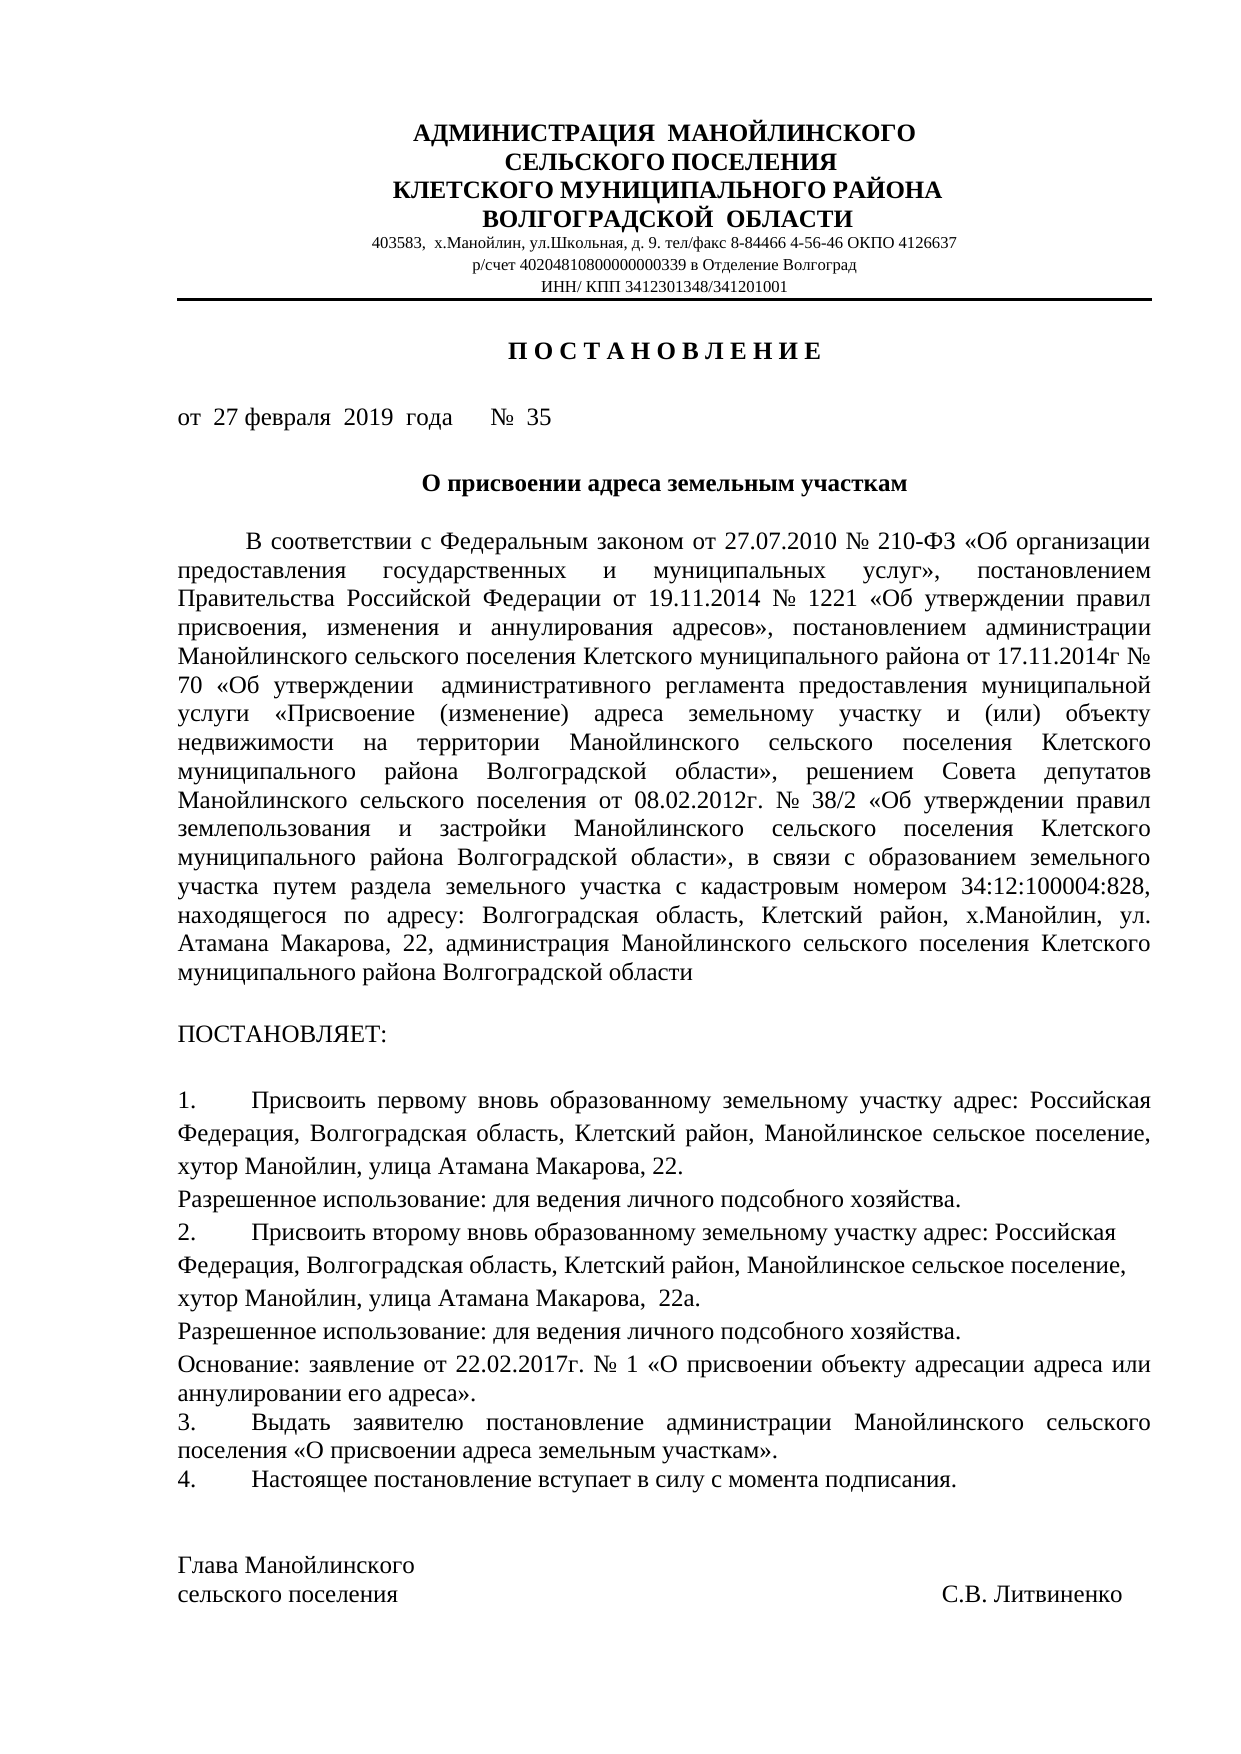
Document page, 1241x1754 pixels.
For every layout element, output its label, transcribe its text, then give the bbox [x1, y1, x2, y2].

subtitle ВОЛГОГРАДСКОЙ ОБЛАСТИ [177, 204, 1152, 233]
text от 27 февраля 2019 года № 35 [177, 402, 1152, 431]
subtitle СЕЛЬСКОГО ПОСЕЛЕНИЯ [177, 147, 1152, 176]
text Глава Манойлинского [177, 1551, 1152, 1579]
subtitle АДМИНИСТРАЦИЯ МАНОЙЛИНСКОГО [177, 118, 1152, 147]
text ПОСТАНОВЛЯЕТ: [177, 1019, 1152, 1048]
text 403583, х.Манойлин, ул.Школьная, д. 9. тел/факс 8-84466 4-56-46 ОКПО 4126637 [177, 233, 1152, 252]
list Основание: заявление от 22.02.2017г. № 1 «О присвоении объекту адресации адреса или аннулировании его адреса». [177, 1349, 1152, 1407]
text В соответствии с Федеральным законом от 27.07.2010 № 210-ФЗ «Об организации предоставления государственных и муниципальных услуг», постановлением Правительства Российской Федерации от 19.11.2014 № 1221 «Об утверждении правил присвоения, изменения и аннулирования адресов», постановлением администрации Манойлинского сельского поселения Клетского муниципального района от 17.11.2014г № 70 «Об утверждении административного регламента предоставления муниципальной услуги «Присвоение (изменение) адреса земельному участку и (или) объекту недвижимости на территории Манойлинского сельского поселения Клетского муниципального района Волгоградской области», решением Совета депутатов Манойлинского сельского поселения от 08.02.2012г. № 38/2 «Об утверждении правил землепользования и застройки Манойлинского сельского поселения Клетского муниципального района Волгоградской области», в связи с образованием земельного участка путем раздела земельного участка с кадастровым номером 34:12:100004:828, находящегося по адресу: Волгоградская область, Клетский район, х.Манойлин, ул. Атамана Макарова, 22, администрация Манойлинского сельского поселения Клетского муниципального района Волгоградской области [177, 526, 1152, 986]
list Настоящее постановление вступает в силу с момента подписания. [177, 1464, 1152, 1493]
list Присвоить первому вновь образованному земельному участку адрес: Российская Федерация, Волгоградская область, Клетский район, Манойлинское сельское поселение, хутор Манойлин, улица Атамана Макарова, 22. [177, 1085, 1152, 1180]
list Присвоить второму вновь образованному земельному участку адрес: Российская Федерация, Волгоградская область, Клетский район, Манойлинское сельское поселение, хутор Манойлин, улица Атамана Макарова, 22а. [177, 1217, 1152, 1312]
list Разрешенное использование: для ведения личного подсобного хозяйства. [177, 1184, 1152, 1213]
subtitle КЛЕТСКОГО МУНИЦИПАЛЬНОГО РАЙОНА [177, 176, 1152, 204]
list Выдать заявителю постановление администрации Манойлинского сельского поселения «О присвоении адреса земельным участкам». [177, 1407, 1152, 1464]
text сельского поселения С.В. Литвиненко [177, 1579, 1152, 1608]
list Разрешенное использование: для ведения личного подсобного хозяйства. [177, 1316, 1152, 1345]
text р/счет 40204810800000000339 в Отделение Волгоград [177, 255, 1152, 274]
text ИНН/ КПП 3412301348/341201001 [177, 277, 1152, 298]
text О присвоении адреса земельным участкам [177, 468, 1152, 497]
text П О С Т А Н О В Л Е Н И Е [177, 336, 1152, 365]
